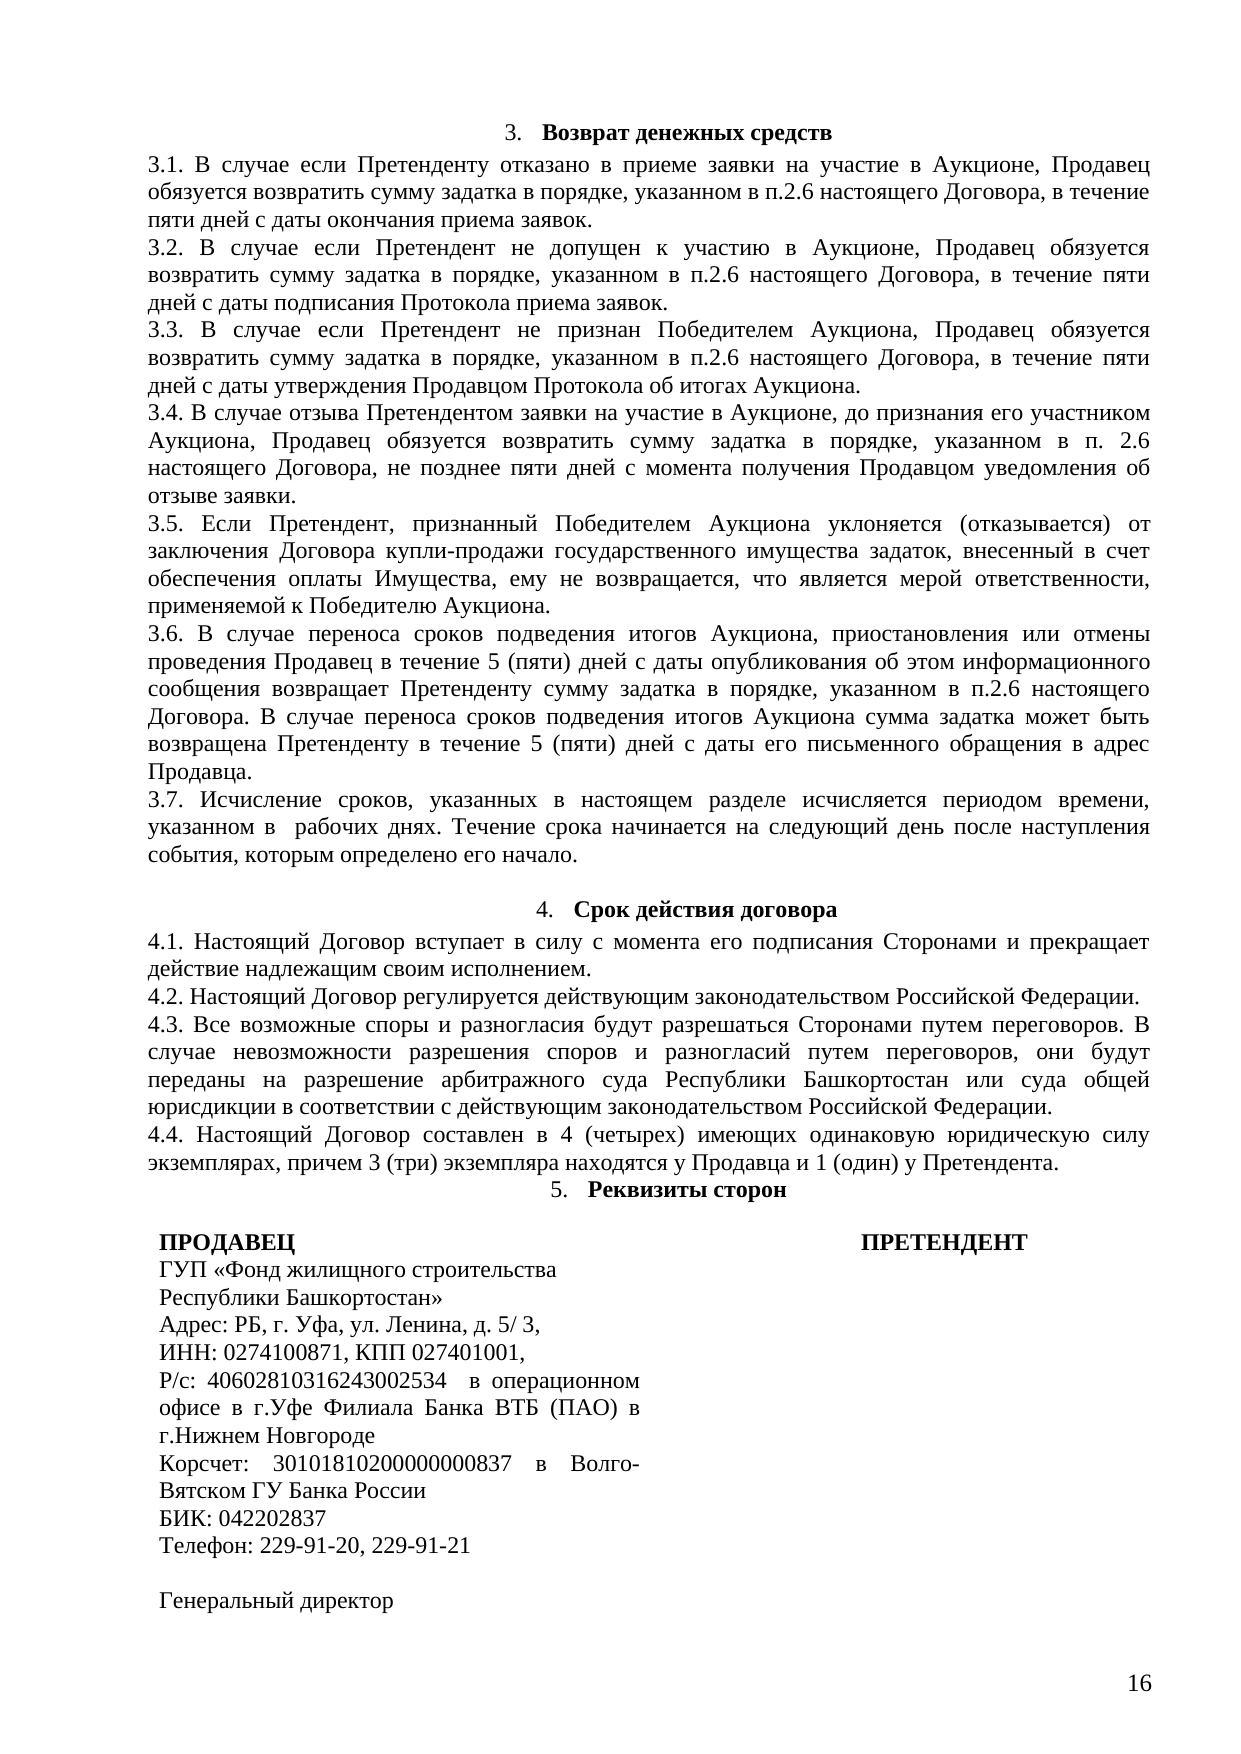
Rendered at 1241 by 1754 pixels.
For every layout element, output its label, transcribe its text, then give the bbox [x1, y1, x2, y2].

text 4.1. Настоящий Договор вступает в силу с момента его подписания Сторонами и прекращает действие надлежащим своим исполнением. [148, 927, 1152, 982]
text 4.4. Настоящий Договор составлен в 4 (четырех) имеющих одинаковую юридическую силу экземплярах, причем 3 (три) экземпляра находятся у Продавца и 1 (один) у Претендента. [148, 1120, 1152, 1175]
text 3.5. Если Претендент, признанный Победителем Аукциона уклоняется (отказывается) от заключения Договора купли-продажи государственного имущества задаток, внесенный в счет обеспечения оплаты Имущества, ему не возвращается, что является мерой ответственности, применяемой к Победителю Аукциона. [148, 509, 1152, 619]
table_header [148, 1228, 652, 1650]
text 3.6. В случае переноса сроков подведения итогов Аукциона, приостановления или отмены проведения Продавец в течение 5 (пяти) дней с даты опубликования об этом информационного сообщения возвращает Претенденту сумму задатка в порядке, указанном в п.2.6 настоящего Договора. В случае переноса сроков подведения итогов Аукциона сумма задатка может быть возвращена Претенденту в течение 5 (пяти) дней с даты его письменного обращения в адрес Продавца. [148, 619, 1152, 785]
text 3.1. В случае если Претенденту отказано в приеме заявки на участие в Аукционе, Продавец обязуется возвратить сумму задатка в порядке, указанном в п.2.6 настоящего Договора, в течение пяти дней с даты окончания приема заявок. [148, 150, 1152, 233]
text 4.3. Все возможные споры и разногласия будут разрешаться Сторонами путем переговоров. В случае невозможности разрешения споров и разногласий путем переговоров, они будут переданы на разрешение арбитражного суда Республики Башкортостан или суда общей юрисдикции в соответствии с действующим законодательством Российской Федерации. [148, 1009, 1152, 1120]
text 3.2. В случае если Претендент не допущен к участию в Аукционе, Продавец обязуется возвратить сумму задатка в порядке, указанном в п.2.6 настоящего Договора, в течение пяти дней с даты подписания Протокола приема заявок. [148, 233, 1152, 315]
text 3.7. Исчисление сроков, указанных в настоящем разделе исчисляется периодом времени, указанном в рабочих днях. Течение срока начинается на следующий день после наступления события, которым определено его начало. [148, 785, 1152, 867]
list Реквизиты сторон [185, 1175, 1152, 1203]
table_header ПРЕТЕНДЕНТ [652, 1228, 1156, 1650]
list Срок действия договора [222, 895, 1152, 923]
list Возврат денежных средств [185, 118, 1152, 146]
text 4.2. Настоящий Договор регулируется действующим законодательством Российской Федерации. [148, 982, 1152, 1009]
text 3.3. В случае если Претендент не признан Победителем Аукциона, Продавец обязуется возвратить сумму задатка в порядке, указанном в п.2.6 настоящего Договора, в течение пяти дней с даты утверждения Продавцом Протокола об итогах Аукциона. [148, 315, 1152, 398]
text 3.4. В случае отзыва Претендентом заявки на участие в Аукционе, до признания его участником Аукциона, Продавец обязуется возвратить сумму задатка в порядке, указанном в п. 2.6 настоящего Договора, не позднее пяти дней с момента получения Продавцом уведомления об отзыве заявки. [148, 398, 1152, 509]
